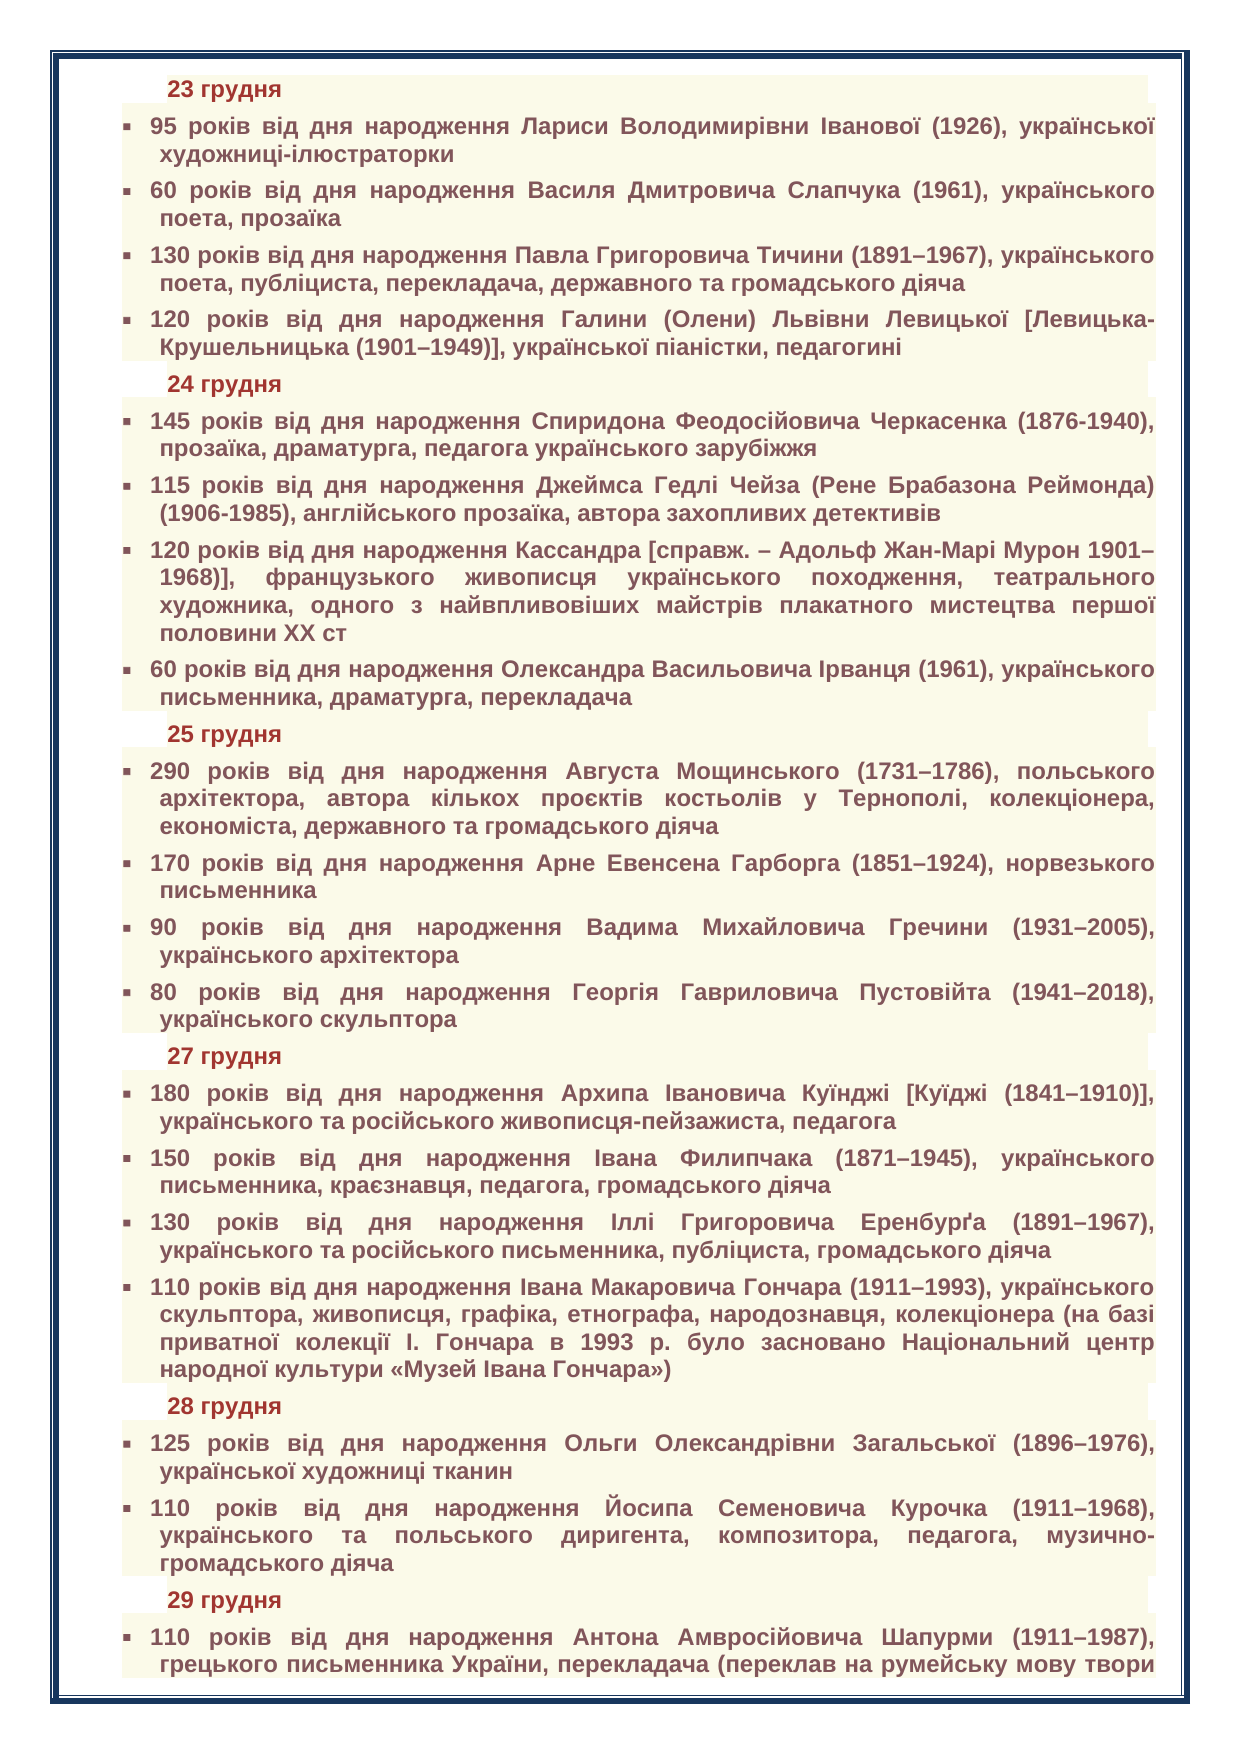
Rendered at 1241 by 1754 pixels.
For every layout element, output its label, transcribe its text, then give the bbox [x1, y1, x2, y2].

list 115 років від дня народження Джеймса Гедлі Чейза (Рене Брабазона Реймонда) (1906-1985), англійського прозаїка, автора захопливих детективів [122, 471, 1156, 526]
list 90 років від дня народження Вадима Михайловича Гречини (1931–2005), українського архітектора [122, 913, 1156, 968]
list 95 років від дня народження Лариси Володимирівни Іванової (1926), української художниці-ілюстраторки [122, 112, 1156, 167]
list 130 років від дня народження Павла Григоровича Тичини (1891–1967), українського поета, публіциста, перекладача, державного та громадського діяча [122, 241, 1156, 296]
list 60 років від дня народження Василя Дмитровича Слапчука (1961), українського поета, прозаїка [122, 176, 1156, 232]
text 25 грудня [167, 720, 1148, 747]
text 28 грудня [167, 1392, 1148, 1420]
list 145 років від дня народження Спиридона Феодосійовича Черкасенка (1876-1940), прозаїка, драматурга, педагога українського зарубіжжя [122, 407, 1156, 462]
text 24 грудня [167, 370, 1148, 397]
list 125 років від дня народження Ольги Олександрівни Загальської (1896–1976), української художниці тканин [122, 1429, 1156, 1484]
list 150 років від дня народження Івана Филипчака (1871–1945), українського письменника, краєзнавця, педагога, громадського діяча [122, 1143, 1156, 1199]
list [122, 1622, 1156, 1678]
text 27 грудня [167, 1042, 1148, 1070]
list 130 років від дня народження Іллі Григоровича Еренбурґа (1891–1967), українського та російського письменника, публіциста, громадського діяча [122, 1208, 1156, 1263]
list 80 років від дня народження Георгія Гавриловича Пустовійта (1941–2018), українського скульптора [122, 978, 1156, 1033]
list 60 років від дня народження Олександра Васильовича Ірванця (1961), українського письменника, драматурга, перекладача [122, 655, 1156, 711]
list 290 років від дня народження Августа Мощинського (1731–1786), польського архітектора, автора кількох проєктів костьолів у Тернополі, колекціонера, економіста, державного та громадського діяча [122, 757, 1156, 839]
text 29 грудня [167, 1586, 1148, 1613]
text 23 грудня [167, 75, 1148, 103]
list 120 років від дня народження Кассандра [справж. – Адольф Жан-Марі Мурон 1901–1968)], французького живописця українського походження, театрального художника, одного з найвпливовіших майстрів плакатного мистецтва першої половини ХХ ст [122, 536, 1156, 646]
list 120 років від дня народження Галини (Олени) Львівни Левицької [Левицька-Крушельницька (1901–1949)], української піаністки, педагогині [122, 305, 1156, 361]
list 170 років від дня народження Арне Евенсена Гарборга (1851–1924), норвезького письменника [122, 849, 1156, 904]
list 180 років від дня народження Архипа Івановича Куїнджі [Куїджі (1841–1910)], українського та російського живописця-пейзажиста, педагога [122, 1079, 1156, 1134]
list 110 років від дня народження Івана Макаровича Гончара (1911–1993), українського скульптора, живописця, графіка, етнографа, народознавця, колекціонера (на базі приватної колекції І. Гончара в 1993 р. було засновано Національний центр народної культури «Музей Івана Гончара») [122, 1272, 1156, 1383]
list 110 років від дня народження Йосипа Семеновича Курочка (1911–1968), українського та польського диригента, композитора, педагога, музично-громадського діяча [122, 1493, 1156, 1576]
